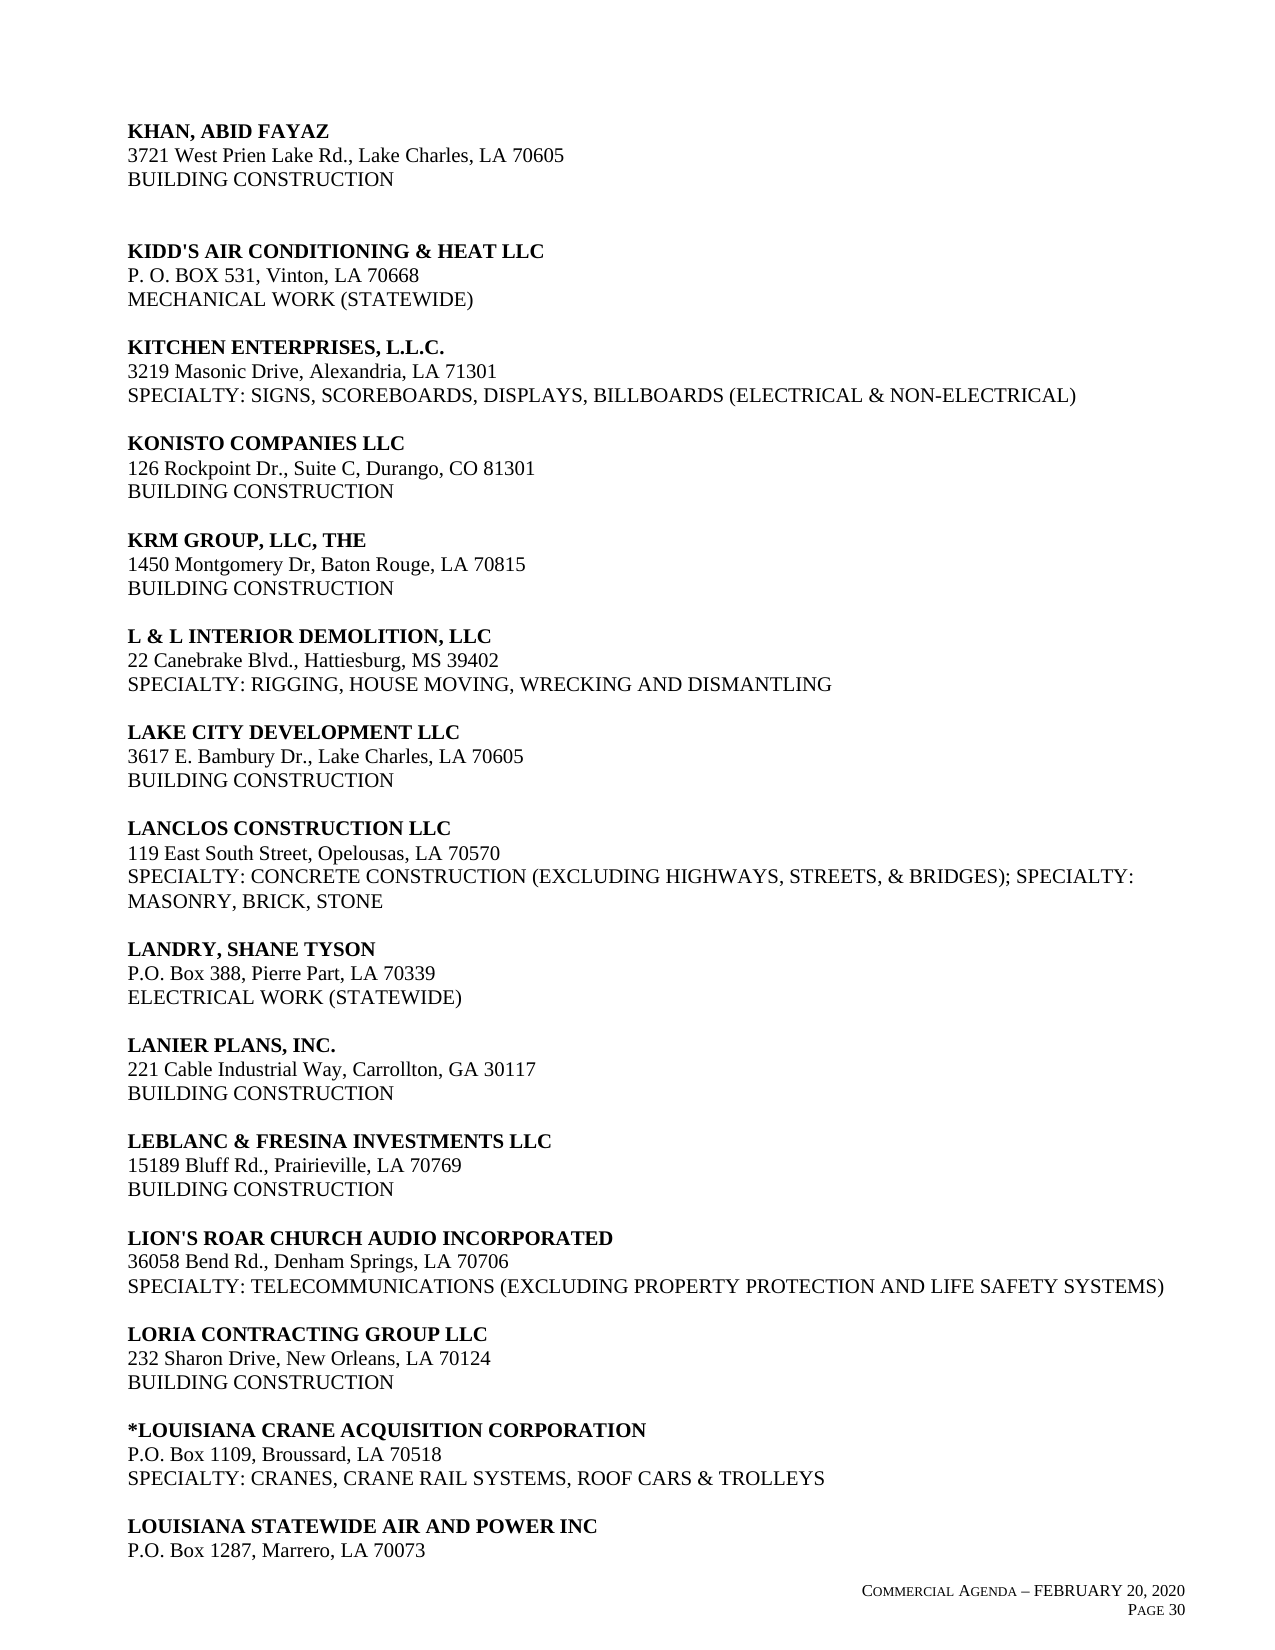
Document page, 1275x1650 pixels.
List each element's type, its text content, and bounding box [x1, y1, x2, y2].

text LANDRY, SHANE TYSON [127, 937, 1185, 961]
text P. O. BOX 531, Vinton, LA 70668 [127, 263, 1185, 287]
text KITCHEN ENTERPRISES, L.L.C. [127, 335, 1185, 359]
text BUILDING CONSTRUCTION [127, 167, 1185, 191]
text LOUISIANA STATEWIDE AIR AND POWER INC [127, 1514, 1185, 1538]
text P.O. Box 1109, Broussard, LA 70518 [127, 1442, 1185, 1466]
text SPECIALTY: RIGGING, HOUSE MOVING, WRECKING AND DISMANTLING [127, 672, 1185, 696]
text LORIA CONTRACTING GROUP LLC [127, 1322, 1185, 1346]
text LION'S ROAR CHURCH AUDIO INCORPORATED [127, 1225, 1185, 1249]
text MECHANICAL WORK (STATEWIDE) [127, 287, 1185, 311]
text BUILDING CONSTRUCTION [127, 1370, 1185, 1394]
text 36058 Bend Rd., Denham Springs, LA 70706 [127, 1249, 1185, 1273]
text BUILDING CONSTRUCTION [127, 768, 1185, 792]
text SPECIALTY: CRANES, CRANE RAIL SYSTEMS, ROOF CARS & TROLLEYS [127, 1466, 1185, 1490]
text 15189 Bluff Rd., Prairieville, LA 70769 [127, 1153, 1185, 1177]
text ELECTRICAL WORK (STATEWIDE) [127, 985, 1185, 1009]
text KRM GROUP, LLC, THE [127, 528, 1185, 552]
text SPECIALTY: CONCRETE CONSTRUCTION (EXCLUDING HIGHWAYS, STREETS, & BRIDGES); SPECIALTY: MASONRY, BRICK, STONE [127, 864, 1185, 913]
text P.O. Box 1287, Marrero, LA 70073 [127, 1538, 1185, 1562]
text 3721 West Prien Lake Rd., Lake Charles, LA 70605 [127, 143, 1185, 167]
text SPECIALTY: TELECOMMUNICATIONS (EXCLUDING PROPERTY PROTECTION AND LIFE SAFETY SYSTEMS) [127, 1273, 1185, 1298]
text P.O. Box 388, Pierre Part, LA 70339 [127, 961, 1185, 985]
text 22 Canebrake Blvd., Hattiesburg, MS 39402 [127, 648, 1185, 672]
text LANIER PLANS, INC. [127, 1033, 1185, 1057]
text 232 Sharon Drive, New Orleans, LA 70124 [127, 1346, 1185, 1370]
text 221 Cable Industrial Way, Carrollton, GA 30117 [127, 1057, 1185, 1081]
text 3219 Masonic Drive, Alexandria, LA 71301 [127, 359, 1185, 383]
text SPECIALTY: SIGNS, SCOREBOARDS, DISPLAYS, BILLBOARDS (ELECTRICAL & NON-ELECTRICAL) [127, 383, 1185, 407]
text *LOUISIANA CRANE ACQUISITION CORPORATION [127, 1418, 1185, 1442]
text BUILDING CONSTRUCTION [127, 576, 1185, 600]
text KHAN, ABID FAYAZ [127, 118, 1185, 143]
text 119 East South Street, Opelousas, LA 70570 [127, 840, 1185, 864]
text 3617 E. Bambury Dr., Lake Charles, LA 70605 [127, 744, 1185, 768]
text KONISTO COMPANIES LLC [127, 431, 1185, 455]
text L & L INTERIOR DEMOLITION, LLC [127, 624, 1185, 648]
text LEBLANC & FRESINA INVESTMENTS LLC [127, 1129, 1185, 1153]
text LANCLOS CONSTRUCTION LLC [127, 816, 1185, 840]
text LAKE CITY DEVELOPMENT LLC [127, 720, 1185, 744]
text BUILDING CONSTRUCTION [127, 1177, 1185, 1201]
text BUILDING CONSTRUCTION [127, 1081, 1185, 1105]
text BUILDING CONSTRUCTION [127, 479, 1185, 503]
text 1450 Montgomery Dr, Baton Rouge, LA 70815 [127, 552, 1185, 576]
text KIDD'S AIR CONDITIONING & HEAT LLC [127, 239, 1185, 263]
text 126 Rockpoint Dr., Suite C, Durango, CO 81301 [127, 455, 1185, 479]
